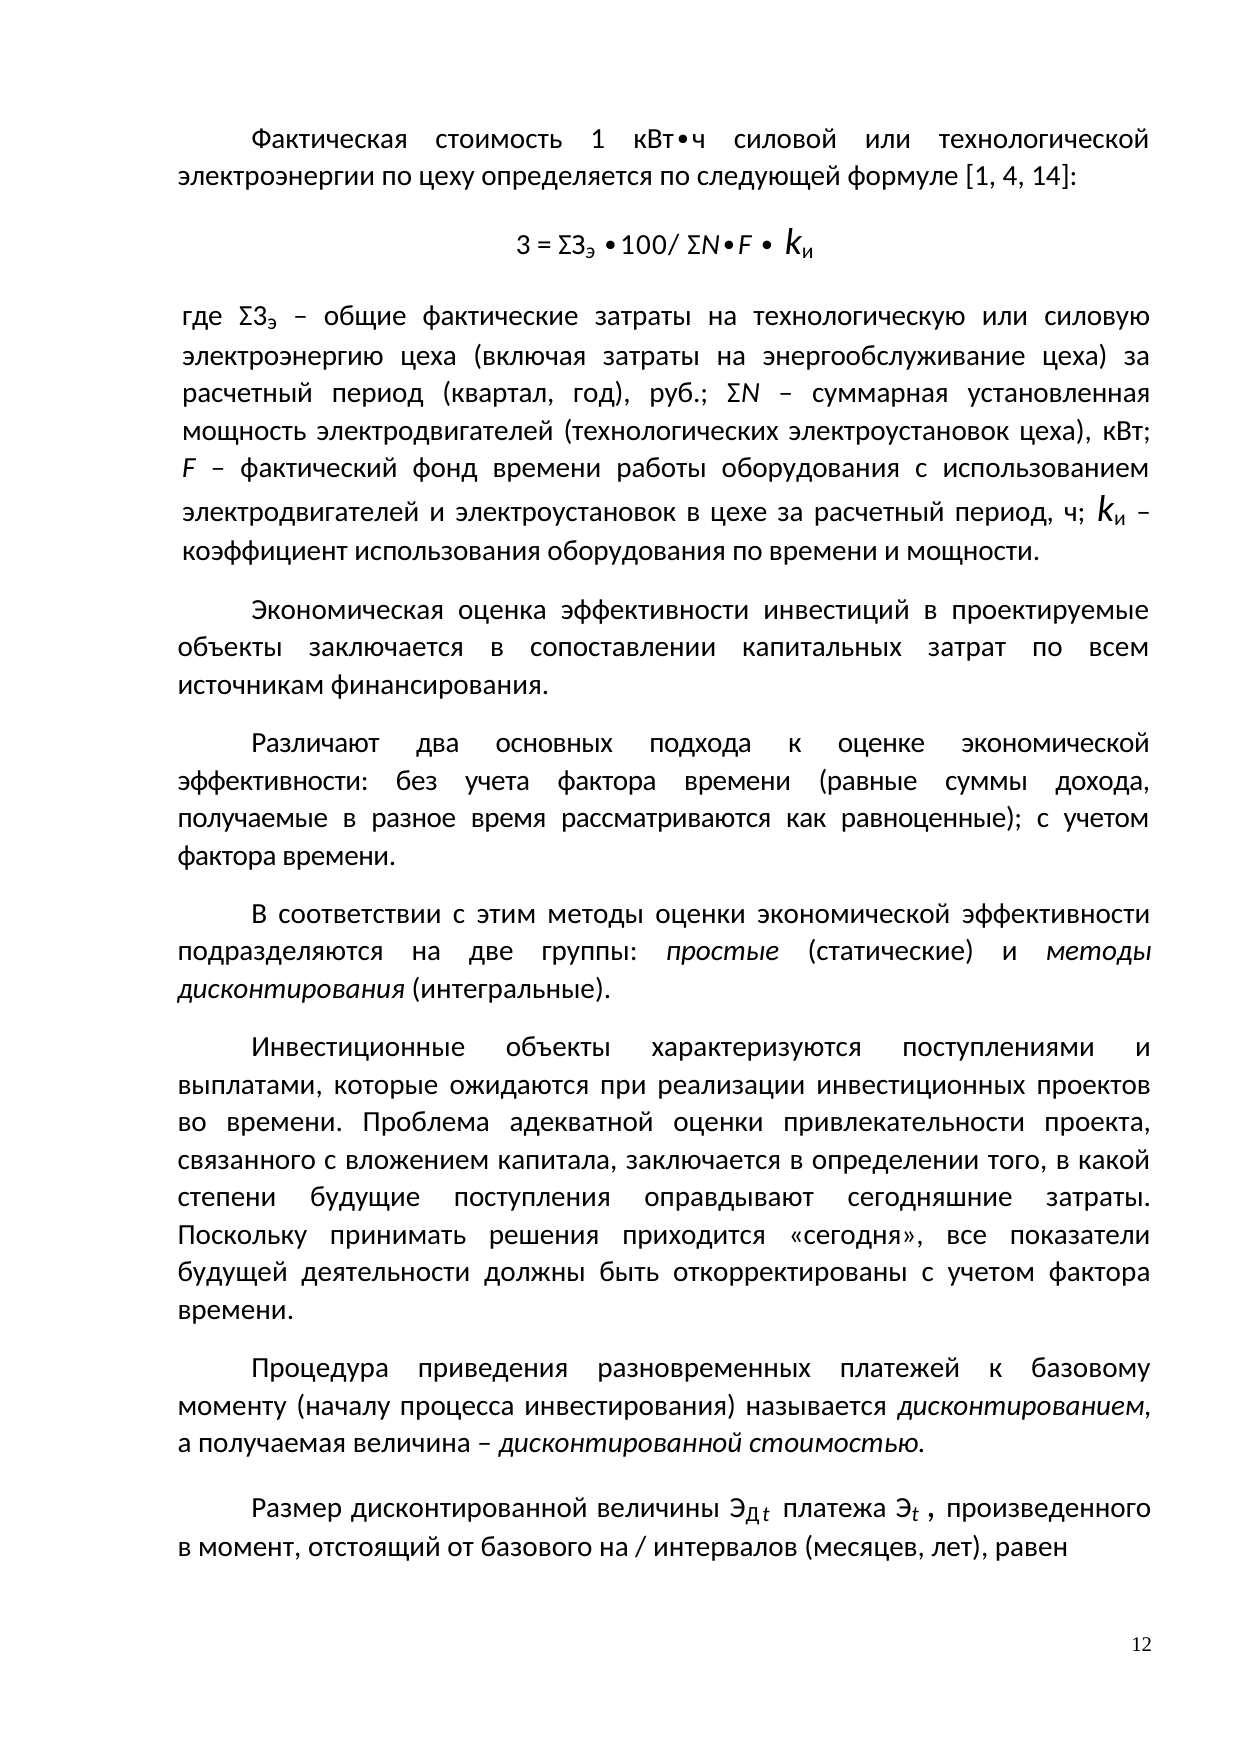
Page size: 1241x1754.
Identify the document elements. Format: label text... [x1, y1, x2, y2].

text Экономическая оценка эффективности инвестиций в проектируемые объекты заключается в сопоставлении капитальных затрат по всем источникам финансирования. [177, 589, 1150, 701]
text Фактическая стоимость 1 кВт∙ч силовой или технологической электроэнергии по цеху определяется по следующей формуле [1, 4, 14]: [177, 118, 1150, 193]
text В соответствии с этим методы оценки экономической эффективности подразделяются на две группы: простые (статические) и методы дисконтирования (интегральные). [177, 893, 1152, 1006]
text Инвестиционные объекты характеризуются поступлениями и выплатами, которые ожидаются при реализации инвестиционных проектов во времени. Проблема адекватной оценки привлекательности проекта, связанного с вложением капитала, заключается в определении того, в какой степени будущие поступления оправдывают сегодняшние затраты. Поскольку принимать решения приходится «сегодня», все показатели будущей деятельности должны быть откорректированы с учетом фактора времени. [177, 1026, 1152, 1326]
text где Σ3э – общие фактические затраты на технологическую или силовую электроэнергию цеха (включая затраты на энергообслуживание цеха) за расчетный период (квартал, год), руб.; ΣN – суммарная установленная мощность электродвигателей (технологических электроустановок цеха), кВт; F – фактический фонд времени работы оборудования с использованием электродвигателей и электроустановок в цехе за расчетный период, ч; kи – коэффициент использования оборудования по времени и мощности. [182, 289, 1151, 568]
text Процедура приведения разновременных платежей к базовому моменту (началу процесса инвестирования) называется дисконтированием, а получаемая величина – дисконтированной стоимостью. [177, 1347, 1152, 1460]
text Различают два основных подхода к оценке экономической эффективности: без учета фактора времени (равные суммы дохода, получаемые в разное время рассматриваются как равноценные); с учетом фактора времени. [177, 722, 1150, 872]
text 3 = ΣЗэ ∙100/ ΣN∙F ∙ kи [177, 218, 1152, 264]
text Размер дисконтированной величины ЭДt платежа Эt , произведенного в момент, отстоящий от базового на / интервалов (месяцев, лет), равен [177, 1481, 1152, 1564]
